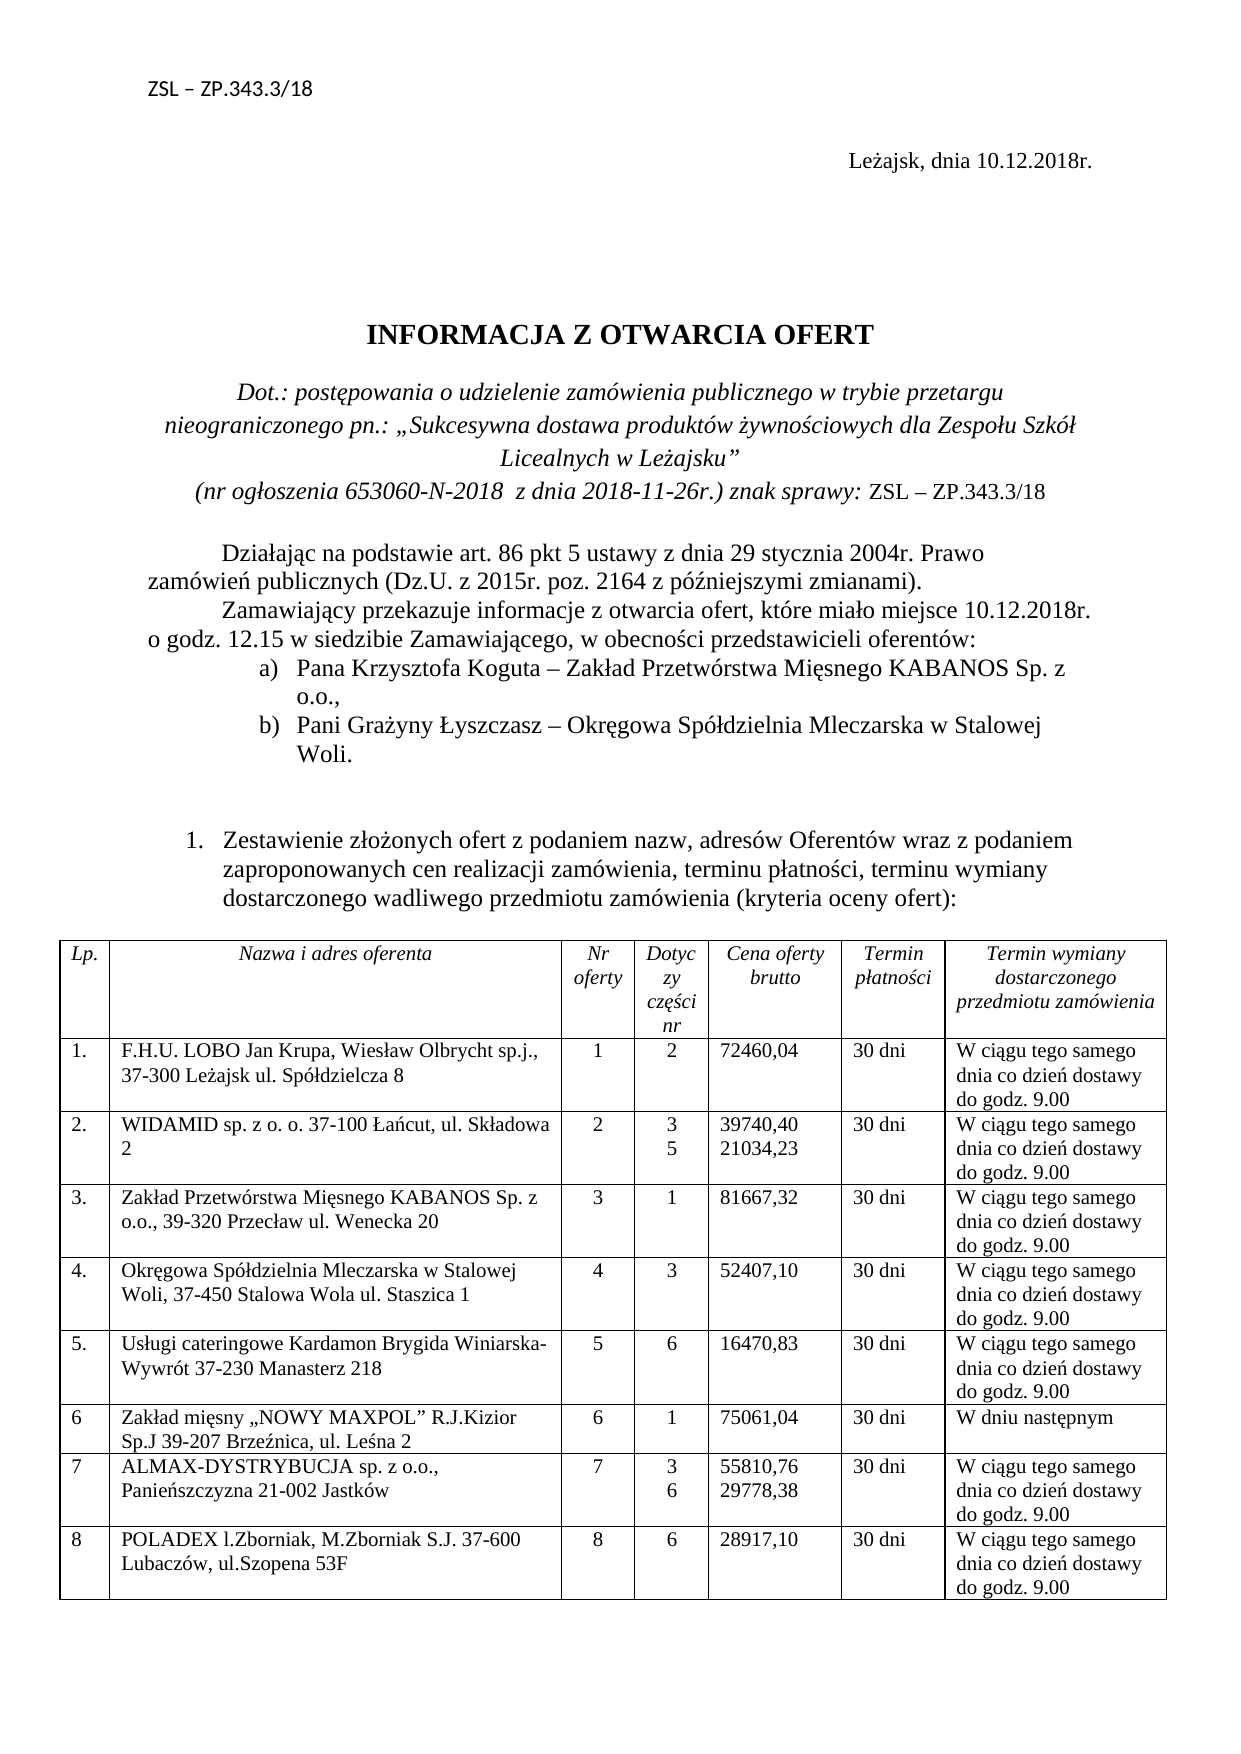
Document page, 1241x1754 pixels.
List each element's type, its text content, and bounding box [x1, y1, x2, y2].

table_cell 81667,32 [709, 1185, 841, 1257]
table_header Termin płatności [842, 941, 944, 1037]
table_cell 30 dni [842, 1527, 944, 1599]
table_cell 6 [635, 1331, 708, 1403]
table_cell 7 [61, 1454, 109, 1526]
table_cell 6 [635, 1527, 708, 1599]
table_cell POLADEX l.Zborniak, M.Zborniak S.J. 37-600 Lubaczów, ul.Szopena 53F [110, 1527, 561, 1599]
table_cell W ciągu tego samego dnia co dzień dostawy do godz. 9.00 [946, 1185, 1166, 1257]
table_header Nr oferty [562, 941, 634, 1037]
text Leżajsk, dnia 10.12.2018r. [148, 148, 1093, 174]
table_cell 30 dni [842, 1331, 944, 1403]
table_cell 3 [635, 1258, 708, 1330]
table_cell WIDAMID sp. z o. o. 37-100 Łańcut, ul. Składowa 2 [110, 1112, 561, 1184]
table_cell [946, 1454, 1166, 1526]
list Zestawienie złożonych ofert z podaniem nazw, adresów Oferentów wraz z podaniem zaproponowanych cen realizacji zamówienia, terminu płatności, terminu wymiany dostarczonego wadliwego przedmiotu zamówienia (kryteria oceny ofert): [185, 825, 1093, 911]
table_cell 2 [562, 1112, 634, 1184]
table_cell 2 [635, 1039, 708, 1111]
table_header Nazwa i adres oferenta [110, 941, 561, 1037]
text Zamawiający przekazuje informacje z otwarcia ofert, które miało miejsce 10.12.2018r. o godz. 12.15 w siedzibie Zamawiającego, w obecności przedstawicieli oferentów: [148, 595, 1093, 653]
text Dot.: postępowania o udzielenie zamówienia publicznego w trybie przetargu nieograniczonego pn.: „Sukcesywna dostawa produktów żywnościowych dla Zespołu Szkół Licealnych w Leżajsku” [148, 377, 1093, 472]
table_cell W ciągu tego samego dnia co dzień dostawy do godz. 9.00 [946, 1039, 1166, 1111]
table_cell 8 [562, 1527, 634, 1599]
table_cell W ciągu tego samego dnia co dzień dostawy do godz. 9.00 [946, 1112, 1166, 1184]
table_header Lp. [61, 941, 109, 1037]
table_cell 3 [562, 1185, 634, 1257]
table_cell Zakład Przetwórstwa Mięsnego KABANOS Sp. z o.o., 39-320 Przecław ul. Wenecka 20 [110, 1185, 561, 1257]
table_cell 5. [61, 1331, 109, 1403]
table_header Termin wymiany dostarczonego przedmiotu zamówienia [946, 941, 1166, 1037]
table_cell 1 [635, 1405, 708, 1453]
table_cell 52407,10 [709, 1258, 841, 1330]
table_cell 75061,04 [709, 1405, 841, 1453]
table_cell 72460,04 [709, 1039, 841, 1111]
table_cell 3 5 [635, 1112, 708, 1184]
text INFORMACJA Z OTWARCIA OFERT [148, 317, 1093, 351]
table_cell 1 [562, 1039, 634, 1111]
table_cell Zakład mięsny „NOWY MAXPOL” R.J.Kizior Sp.J 39-207 Brzeźnica, ul. Leśna 2 [110, 1405, 561, 1453]
table_cell 7 [562, 1454, 634, 1526]
table_cell 6 [61, 1405, 109, 1453]
table_cell 3. [61, 1185, 109, 1257]
table_cell W ciągu tego samego dnia co dzień dostawy do godz. 9.00 [946, 1331, 1166, 1403]
table_header Cena oferty brutto [709, 941, 841, 1037]
table_cell 1. [61, 1039, 109, 1111]
table_cell 28917,10 [709, 1527, 841, 1599]
table_cell 4. [61, 1258, 109, 1330]
table_cell 30 dni [842, 1039, 944, 1111]
table_cell Okręgowa Spółdzielnia Mleczarska w Stalowej Woli, 37-450 Stalowa Wola ul. Staszica 1 [110, 1258, 561, 1330]
list Pana Krzysztofa Koguta – Zakład Przetwórstwa Mięsnego KABANOS Sp. z o.o., [259, 653, 1093, 710]
table_cell 8 [61, 1527, 109, 1599]
table_cell 39740,40 21034,23 [709, 1112, 841, 1184]
table_cell 5 [562, 1331, 634, 1403]
table_cell 30 dni [842, 1112, 944, 1184]
table_cell F.H.U. LOBO Jan Krupa, Wiesław Olbrycht sp.j., 37-300 Leżajsk ul. Spółdzielcza 8 [110, 1039, 561, 1111]
table_cell W ciągu tego samego dnia co dzień dostawy do godz. 9.00 [946, 1258, 1166, 1330]
table_cell 6 [562, 1405, 634, 1453]
table_cell 30 dni [842, 1258, 944, 1330]
table_cell 1 [635, 1185, 708, 1257]
text Działając na podstawie art. 86 pkt 5 ustawy z dnia 29 stycznia 2004r. Prawo zamówień publicznych (Dz.U. z 2015r. poz. 2164 z późniejszymi zmianami). [148, 538, 1093, 595]
table_cell 30 dni [842, 1185, 944, 1257]
table_cell 55810,76 29778,38 [709, 1454, 841, 1526]
table_header Dotyczy części nr [635, 941, 708, 1037]
table_cell Usługi cateringowe Kardamon Brygida Winiarska-Wywrót 37-230 Manasterz 218 [110, 1331, 561, 1403]
table_cell 30 dni [842, 1405, 944, 1453]
table_cell 3 6 [635, 1454, 708, 1526]
table_cell 4 [562, 1258, 634, 1330]
table_cell 16470,83 [709, 1331, 841, 1403]
table_cell ALMAX-DYSTRYBUCJA sp. z o.o., Panieńszczyzna 21-002 Jastków [110, 1454, 561, 1526]
list Pani Grażyny Łyszczasz – Okręgowa Spółdzielnia Mleczarska w Stalowej Woli. [259, 710, 1093, 768]
table_cell 30 dni [842, 1454, 944, 1526]
table_cell 2. [61, 1112, 109, 1184]
table_cell W dniu następnym [946, 1405, 1166, 1453]
text (nr ogłoszenia 653060-N-2018 z dnia 2018-11-26r.) znak sprawy: ZSL – ZP.343.3/18 [148, 476, 1093, 504]
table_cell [946, 1527, 1166, 1599]
